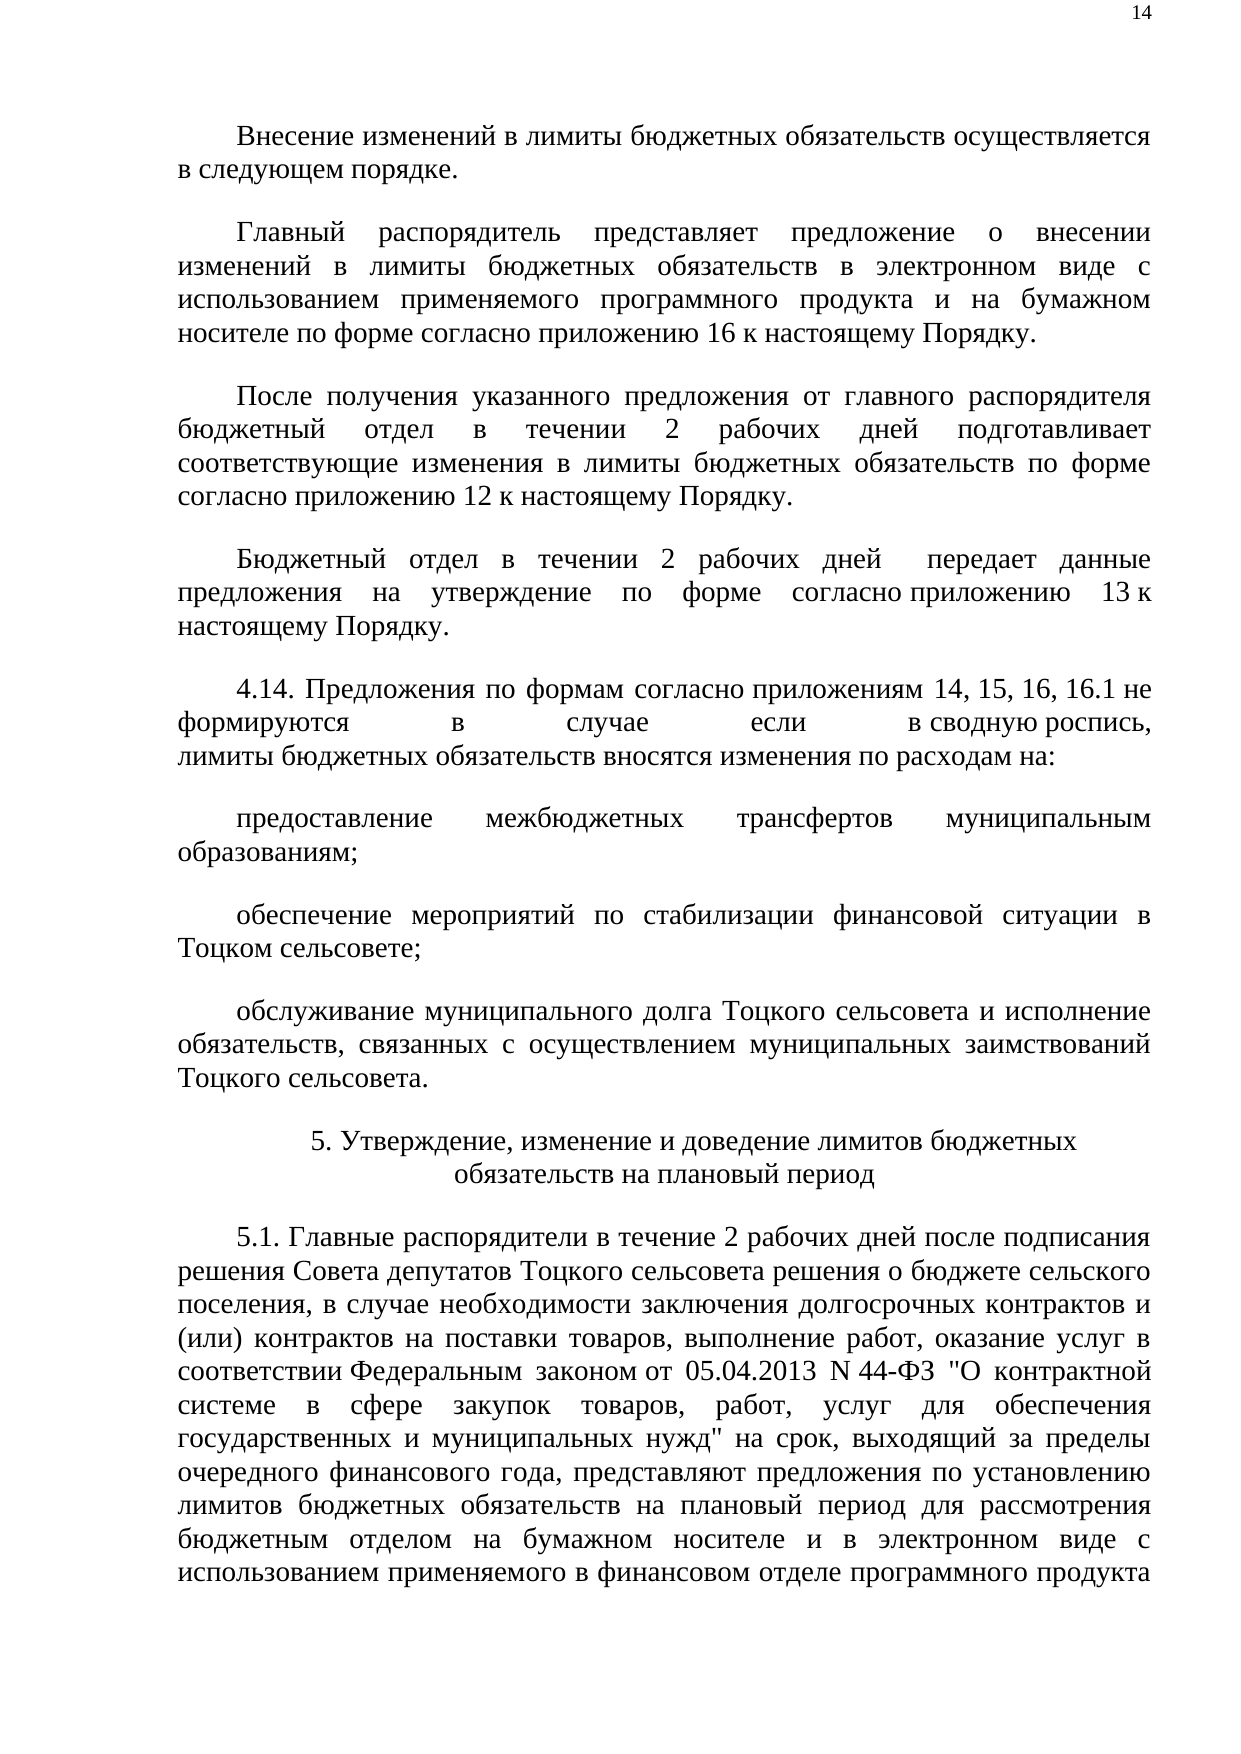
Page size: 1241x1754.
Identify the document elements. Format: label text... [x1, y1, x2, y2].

text обслуживание муниципального долга Тоцкого сельсовета и исполнение обязательств, связанных с осуществлением муниципальных заимствований Тоцкого сельсовета. [177, 993, 1152, 1094]
text Главный распорядитель представляет предложение о внесении изменений в лимиты бюджетных обязательств в электронном виде с использованием применяемого программного продукта и на бумажном носителе по форме согласно приложению 16 к настоящему Порядку. [177, 214, 1152, 348]
text предоставление межбюджетных трансфертов муниципальным образованиям; [177, 801, 1152, 868]
text После получения указанного предложения от главного распорядителя бюджетный отдел в течении 2 рабочих дней подготавливает соответствующие изменения в лимиты бюджетных обязательств по форме согласно приложению 12 к настоящему Порядку. [177, 378, 1152, 512]
text 4.14. Предложения по формам согласно приложениям 14, 15, 16, 16.1 не формируются в случае если в сводную роспись, лимиты бюджетных обязательств вносятся изменения по расходам на: [177, 671, 1152, 771]
text Внесение изменений в лимиты бюджетных обязательств осуществляется в следующем порядке. [177, 118, 1152, 185]
text 5. Утверждение, изменение и доведение лимитов бюджетных обязательств на плановый период [177, 1123, 1152, 1190]
text обеспечение мероприятий по стабилизации финансовой ситуации в Тоцком сельсовете; [177, 897, 1152, 964]
text Бюджетный отдел в течении 2 рабочих дней передает данные предложения на утверждение по форме согласно приложению 13 к настоящему Порядку. [177, 541, 1152, 642]
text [177, 1219, 1152, 1588]
